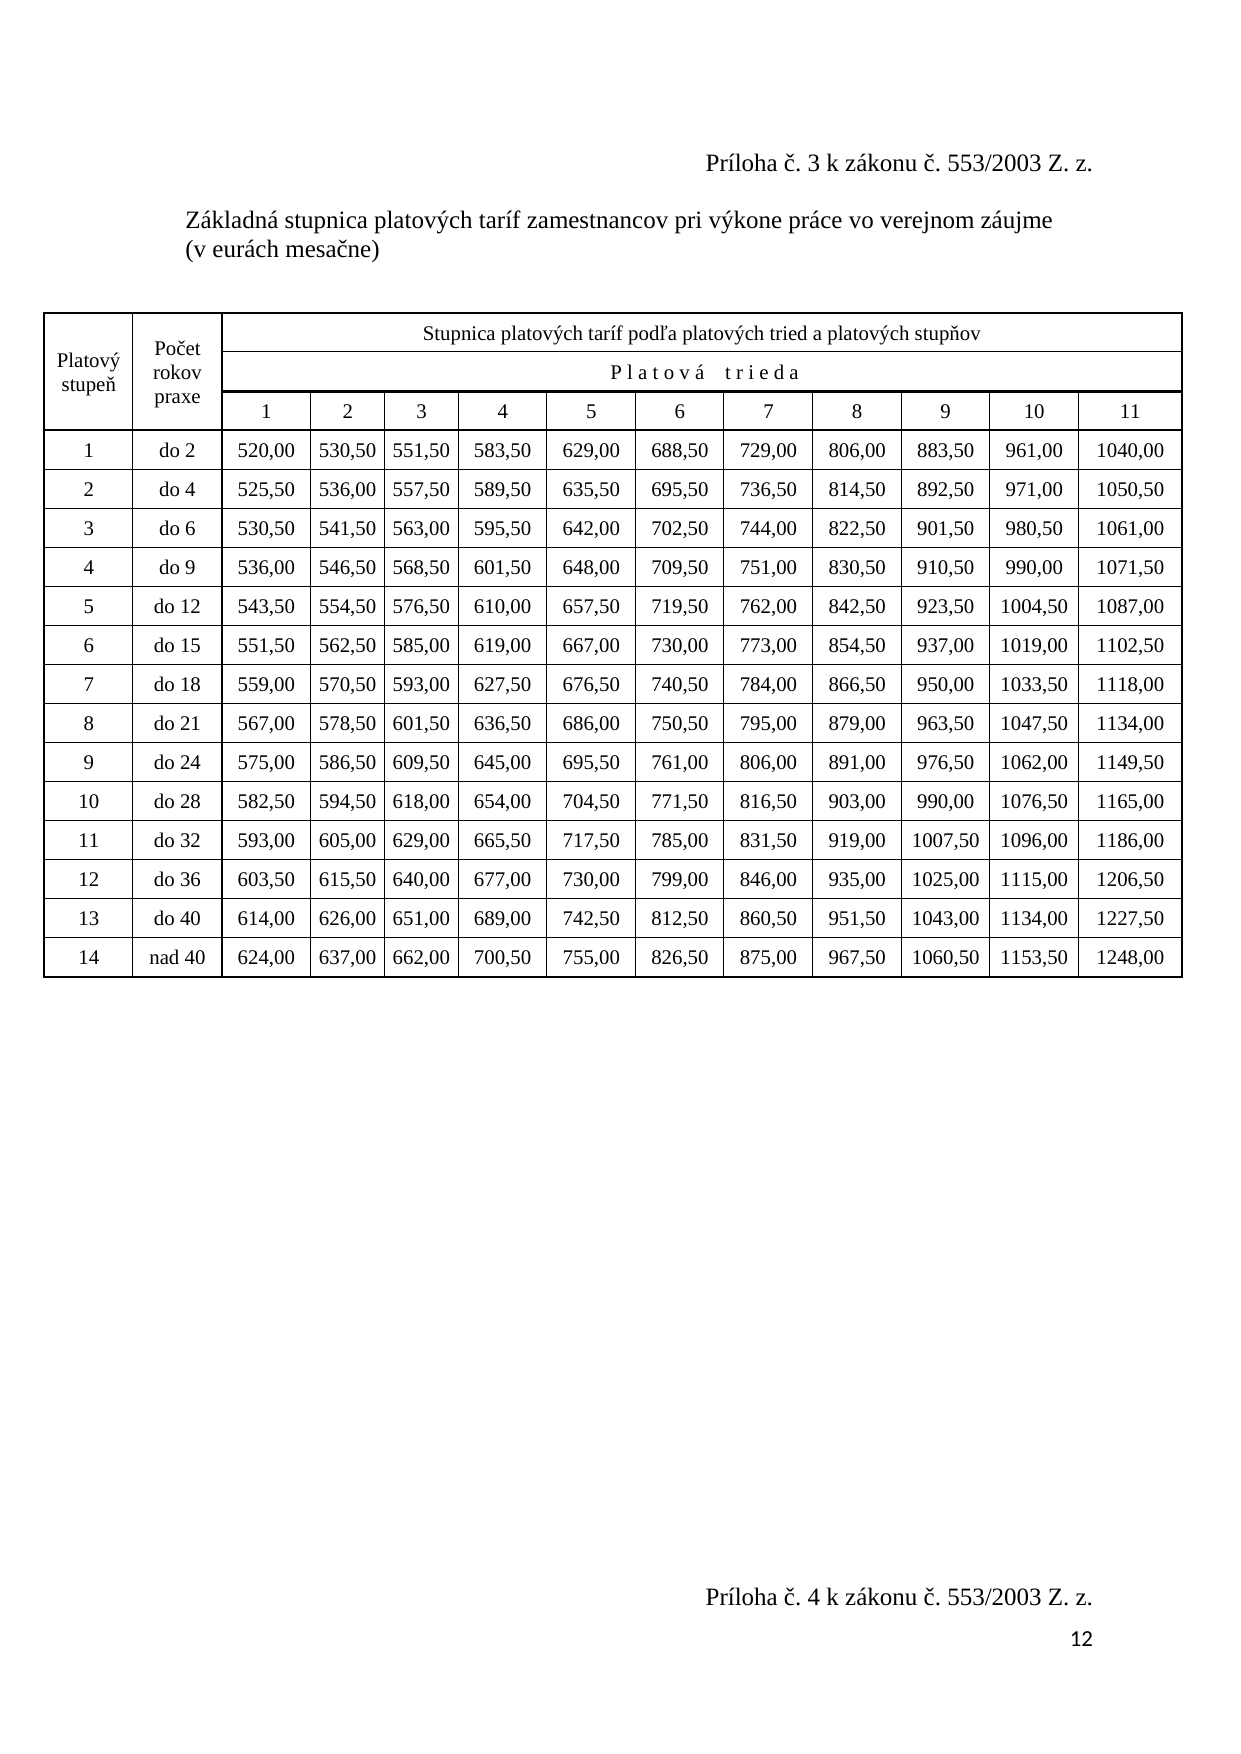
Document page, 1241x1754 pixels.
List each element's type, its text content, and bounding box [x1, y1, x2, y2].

table_cell 636,50 [459, 704, 546, 742]
table_cell 919,00 [813, 821, 901, 859]
table_cell 976,50 [902, 743, 989, 781]
table_cell 830,50 [813, 548, 901, 586]
table_cell 570,50 [311, 665, 384, 703]
table_cell 1004,50 [990, 587, 1078, 625]
table_cell do 15 [133, 626, 221, 664]
table_cell 559,00 [223, 665, 310, 703]
table_cell 799,00 [636, 860, 723, 898]
table_cell 762,00 [724, 587, 812, 625]
table_cell 980,50 [990, 509, 1078, 547]
table_cell 601,50 [459, 548, 546, 586]
table_cell 806,00 [813, 431, 901, 468]
table_cell 761,00 [636, 743, 723, 781]
table_cell 1076,50 [990, 782, 1078, 820]
table_cell 1096,00 [990, 821, 1078, 859]
table_cell 637,00 [311, 938, 384, 976]
table_cell 665,50 [459, 821, 546, 859]
table_cell 676,50 [547, 665, 635, 703]
table_cell 2 [311, 393, 384, 429]
table_cell do 32 [133, 821, 221, 859]
table_cell 1 [223, 393, 310, 429]
table_cell 730,00 [547, 860, 635, 898]
table_cell 1007,50 [902, 821, 989, 859]
table_cell 551,50 [223, 626, 310, 664]
table_cell 9 [45, 743, 132, 781]
table_cell 8 [45, 704, 132, 742]
table_cell 593,00 [385, 665, 458, 703]
table_cell 742,50 [547, 899, 635, 937]
table_cell 7 [45, 665, 132, 703]
table_cell 750,50 [636, 704, 723, 742]
table_cell 785,00 [636, 821, 723, 859]
table_cell 771,50 [636, 782, 723, 820]
table_cell 567,00 [223, 704, 310, 742]
table_cell 971,00 [990, 470, 1078, 507]
table_cell 990,00 [990, 548, 1078, 586]
table_cell 583,50 [459, 431, 546, 468]
table_cell 842,50 [813, 587, 901, 625]
table_cell 610,00 [459, 587, 546, 625]
table_cell 9 [902, 393, 989, 429]
table_cell 629,00 [385, 821, 458, 859]
table_cell 7 [724, 393, 812, 429]
table_cell 901,50 [902, 509, 989, 547]
table_cell 1227,50 [1079, 899, 1181, 937]
table_header Počet rokov praxe [133, 314, 221, 429]
table_cell 3 [385, 393, 458, 429]
table_cell 10 [990, 393, 1078, 429]
table_cell 10 [45, 782, 132, 820]
table_cell 525,50 [223, 470, 310, 507]
table_cell do 2 [133, 431, 221, 468]
table_cell 854,50 [813, 626, 901, 664]
table_cell 601,50 [385, 704, 458, 742]
table_cell 923,50 [902, 587, 989, 625]
table_cell 1071,50 [1079, 548, 1181, 586]
table_cell 846,00 [724, 860, 812, 898]
table_cell 541,50 [311, 509, 384, 547]
table_cell 751,00 [724, 548, 812, 586]
table_cell do 4 [133, 470, 221, 507]
table_cell 1153,50 [990, 938, 1078, 976]
table_cell do 40 [133, 899, 221, 937]
table_cell do 21 [133, 704, 221, 742]
table_cell 635,50 [547, 470, 635, 507]
table_cell 1165,00 [1079, 782, 1181, 820]
table_cell P l a t o v á t r i e d a [223, 352, 1181, 390]
table_cell 1025,00 [902, 860, 989, 898]
table_cell 891,00 [813, 743, 901, 781]
table_cell 595,50 [459, 509, 546, 547]
table_cell 11 [45, 821, 132, 859]
table_cell 812,50 [636, 899, 723, 937]
table_cell 695,50 [636, 470, 723, 507]
table_cell 1118,00 [1079, 665, 1181, 703]
table_cell 729,00 [724, 431, 812, 468]
table_header Platový stupeň [45, 314, 132, 429]
table_cell 586,50 [311, 743, 384, 781]
table_cell 619,00 [459, 626, 546, 664]
table_cell 536,00 [311, 470, 384, 507]
table_cell 609,50 [385, 743, 458, 781]
table_cell 657,50 [547, 587, 635, 625]
table_cell do 18 [133, 665, 221, 703]
table_cell 562,50 [311, 626, 384, 664]
table_cell 4 [45, 548, 132, 586]
table_cell 645,00 [459, 743, 546, 781]
table_cell 563,00 [385, 509, 458, 547]
table_cell 624,00 [223, 938, 310, 976]
table_cell 1134,00 [990, 899, 1078, 937]
table_cell 1047,50 [990, 704, 1078, 742]
table_cell 695,50 [547, 743, 635, 781]
table_cell 546,50 [311, 548, 384, 586]
table_cell 575,00 [223, 743, 310, 781]
table_cell 755,00 [547, 938, 635, 976]
table_cell 667,00 [547, 626, 635, 664]
table_cell 582,50 [223, 782, 310, 820]
table_cell 1186,00 [1079, 821, 1181, 859]
table_cell 662,00 [385, 938, 458, 976]
table_cell 605,00 [311, 821, 384, 859]
table_cell 614,00 [223, 899, 310, 937]
table_cell 822,50 [813, 509, 901, 547]
table_cell 640,00 [385, 860, 458, 898]
table_cell 2 [45, 470, 132, 507]
table_cell 686,00 [547, 704, 635, 742]
table_cell 14 [45, 938, 132, 976]
table_cell 654,00 [459, 782, 546, 820]
table_cell 967,50 [813, 938, 901, 976]
table_cell 5 [547, 393, 635, 429]
table_cell 717,50 [547, 821, 635, 859]
table_cell 961,00 [990, 431, 1078, 468]
table_cell 700,50 [459, 938, 546, 976]
table_cell 903,00 [813, 782, 901, 820]
table_cell 860,50 [724, 899, 812, 937]
table_cell 11 [1079, 393, 1181, 429]
table_cell 963,50 [902, 704, 989, 742]
table_cell 1115,00 [990, 860, 1078, 898]
table_cell 651,00 [385, 899, 458, 937]
table_cell 3 [45, 509, 132, 547]
table_cell 629,00 [547, 431, 635, 468]
table_cell 520,00 [223, 431, 310, 468]
table_cell 1050,50 [1079, 470, 1181, 507]
table_cell 554,50 [311, 587, 384, 625]
table_cell 12 [45, 860, 132, 898]
table_cell do 24 [133, 743, 221, 781]
table_cell 688,50 [636, 431, 723, 468]
table_cell 578,50 [311, 704, 384, 742]
table_cell 1134,00 [1079, 704, 1181, 742]
table_cell 773,00 [724, 626, 812, 664]
table_cell 866,50 [813, 665, 901, 703]
table_cell 626,00 [311, 899, 384, 937]
table_cell 677,00 [459, 860, 546, 898]
table_cell 1019,00 [990, 626, 1078, 664]
table_cell do 36 [133, 860, 221, 898]
table_cell 910,50 [902, 548, 989, 586]
table_cell 1033,50 [990, 665, 1078, 703]
table_cell 593,00 [223, 821, 310, 859]
table_cell 795,00 [724, 704, 812, 742]
table_cell 950,00 [902, 665, 989, 703]
table_cell 627,50 [459, 665, 546, 703]
table_cell 875,00 [724, 938, 812, 976]
table_cell 576,50 [385, 587, 458, 625]
list Základná stupnica platových taríf zamestnancov pri výkone práce vo verejnom záujme [185, 205, 1093, 234]
table_cell 1102,50 [1079, 626, 1181, 664]
table_cell do 6 [133, 509, 221, 547]
table_cell do 12 [133, 587, 221, 625]
table_cell 536,00 [223, 548, 310, 586]
table_cell 826,50 [636, 938, 723, 976]
table_cell 6 [45, 626, 132, 664]
table_cell 8 [813, 393, 901, 429]
table_cell 806,00 [724, 743, 812, 781]
table_cell 784,00 [724, 665, 812, 703]
table_cell 709,50 [636, 548, 723, 586]
table_cell 594,50 [311, 782, 384, 820]
table_cell 530,50 [223, 509, 310, 547]
table_cell do 9 [133, 548, 221, 586]
table_cell 831,50 [724, 821, 812, 859]
table_cell 814,50 [813, 470, 901, 507]
table_cell 937,00 [902, 626, 989, 664]
list Príloha č. 4 k zákonu č. 553/2003 Z. z. [185, 1582, 1093, 1611]
table_cell 1087,00 [1079, 587, 1181, 625]
table_cell 1248,00 [1079, 938, 1181, 976]
table_cell 13 [45, 899, 132, 937]
table_cell 1206,50 [1079, 860, 1181, 898]
table_cell 603,50 [223, 860, 310, 898]
table_cell 585,00 [385, 626, 458, 664]
table_cell 736,50 [724, 470, 812, 507]
table_cell 704,50 [547, 782, 635, 820]
table_cell 879,00 [813, 704, 901, 742]
table_cell 589,50 [459, 470, 546, 507]
table_cell 935,00 [813, 860, 901, 898]
table_cell 6 [636, 393, 723, 429]
table_cell 648,00 [547, 548, 635, 586]
table_header Stupnica platových taríf podľa platových tried a platových stupňov [223, 314, 1181, 351]
table_cell 1040,00 [1079, 431, 1181, 468]
table_cell 744,00 [724, 509, 812, 547]
table_cell 615,50 [311, 860, 384, 898]
table_cell 730,00 [636, 626, 723, 664]
table_cell 1149,50 [1079, 743, 1181, 781]
table_cell 740,50 [636, 665, 723, 703]
table_cell 557,50 [385, 470, 458, 507]
list (v eurách mesačne) [185, 234, 1093, 263]
table_cell 702,50 [636, 509, 723, 547]
table_cell 568,50 [385, 548, 458, 586]
table_cell 1043,00 [902, 899, 989, 937]
table_cell 551,50 [385, 431, 458, 468]
table_cell do 28 [133, 782, 221, 820]
table_cell 816,50 [724, 782, 812, 820]
table_cell 1 [45, 431, 132, 468]
table_cell 543,50 [223, 587, 310, 625]
table_cell nad 40 [133, 938, 221, 976]
table_cell 1061,00 [1079, 509, 1181, 547]
table_cell 618,00 [385, 782, 458, 820]
table_cell 1062,00 [990, 743, 1078, 781]
table_cell 1060,50 [902, 938, 989, 976]
table_cell 689,00 [459, 899, 546, 937]
table_cell 5 [45, 587, 132, 625]
table_cell 892,50 [902, 470, 989, 507]
table_cell 530,50 [311, 431, 384, 468]
table_cell 4 [459, 393, 546, 429]
table_cell 719,50 [636, 587, 723, 625]
table_cell 951,50 [813, 899, 901, 937]
table_cell 883,50 [902, 431, 989, 468]
list Príloha č. 3 k zákonu č. 553/2003 Z. z. [185, 148, 1093, 176]
table_cell 642,00 [547, 509, 635, 547]
table_cell 990,00 [902, 782, 989, 820]
